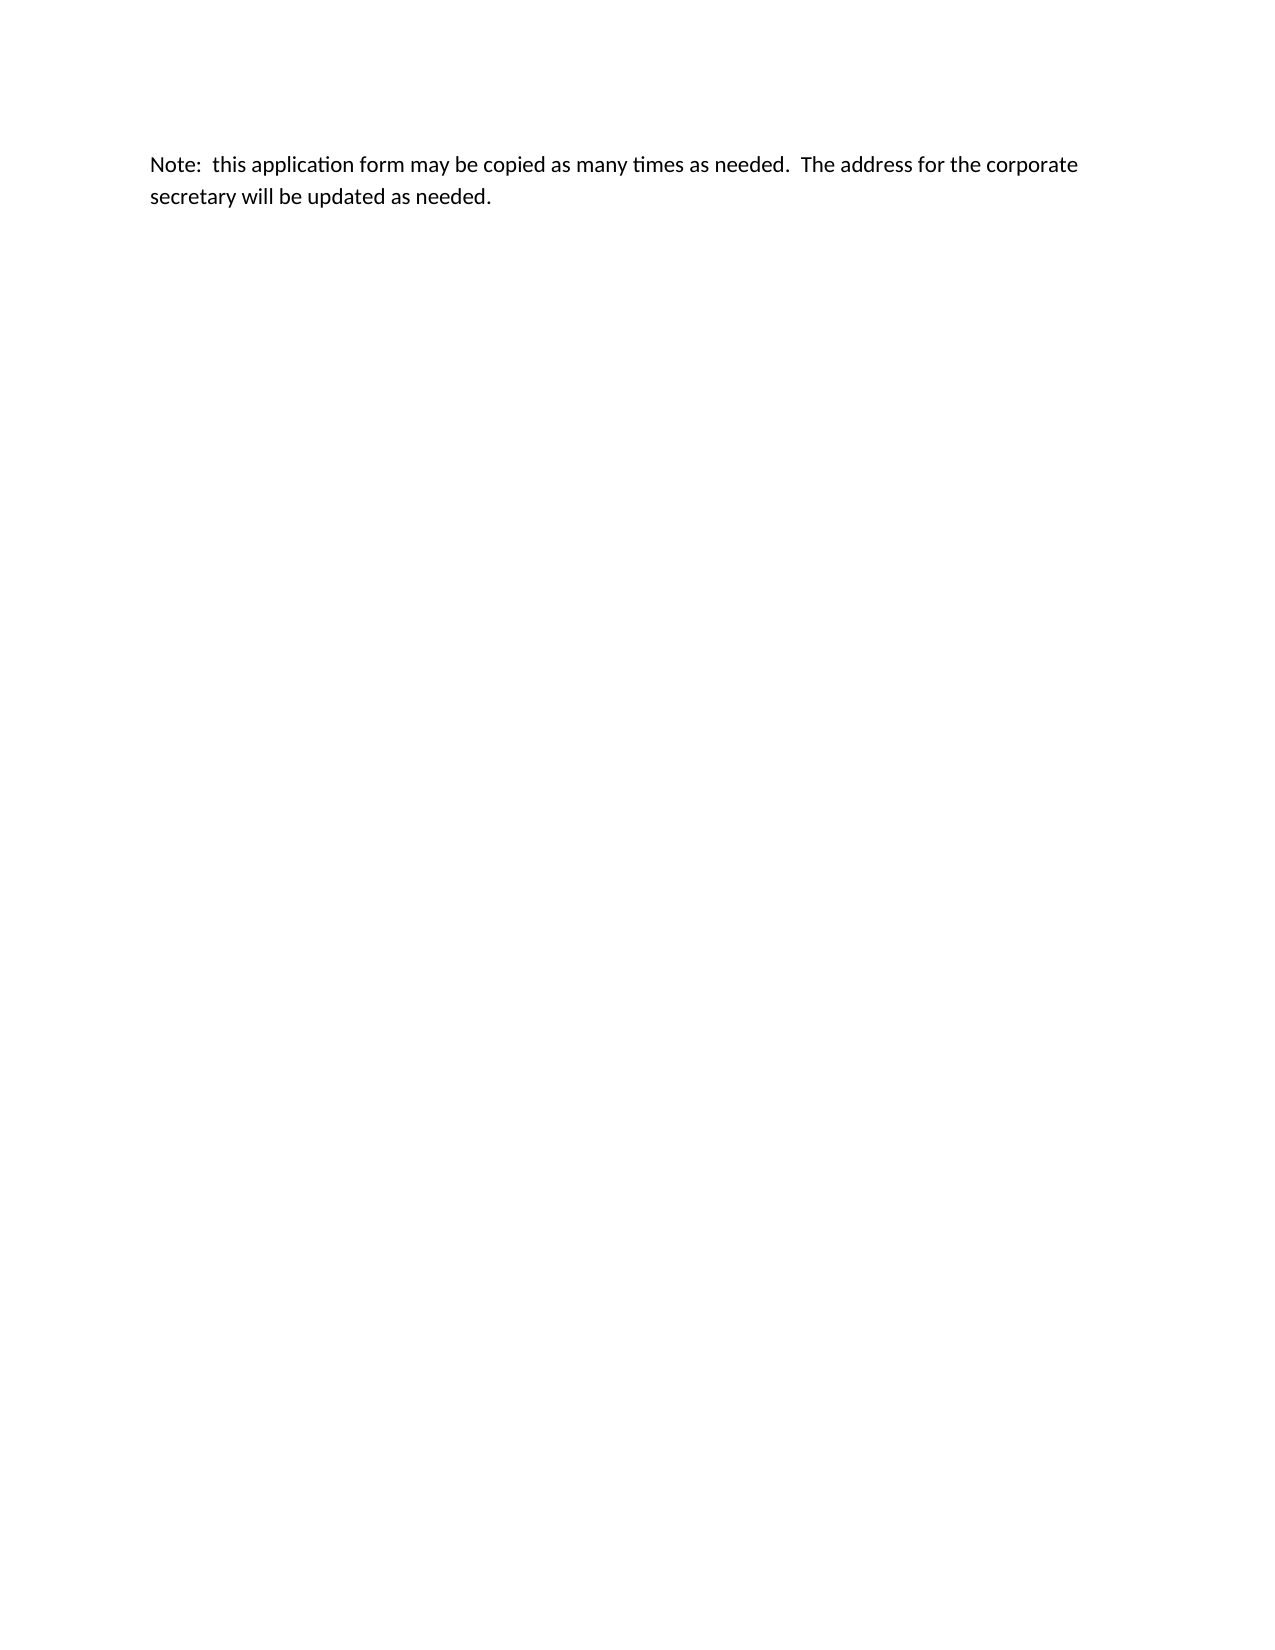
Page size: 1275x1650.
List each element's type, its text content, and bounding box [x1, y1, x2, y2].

text Note: this application form may be copied as many times as needed. The address for the corporate secretary will be updated as needed. [150, 150, 1125, 210]
